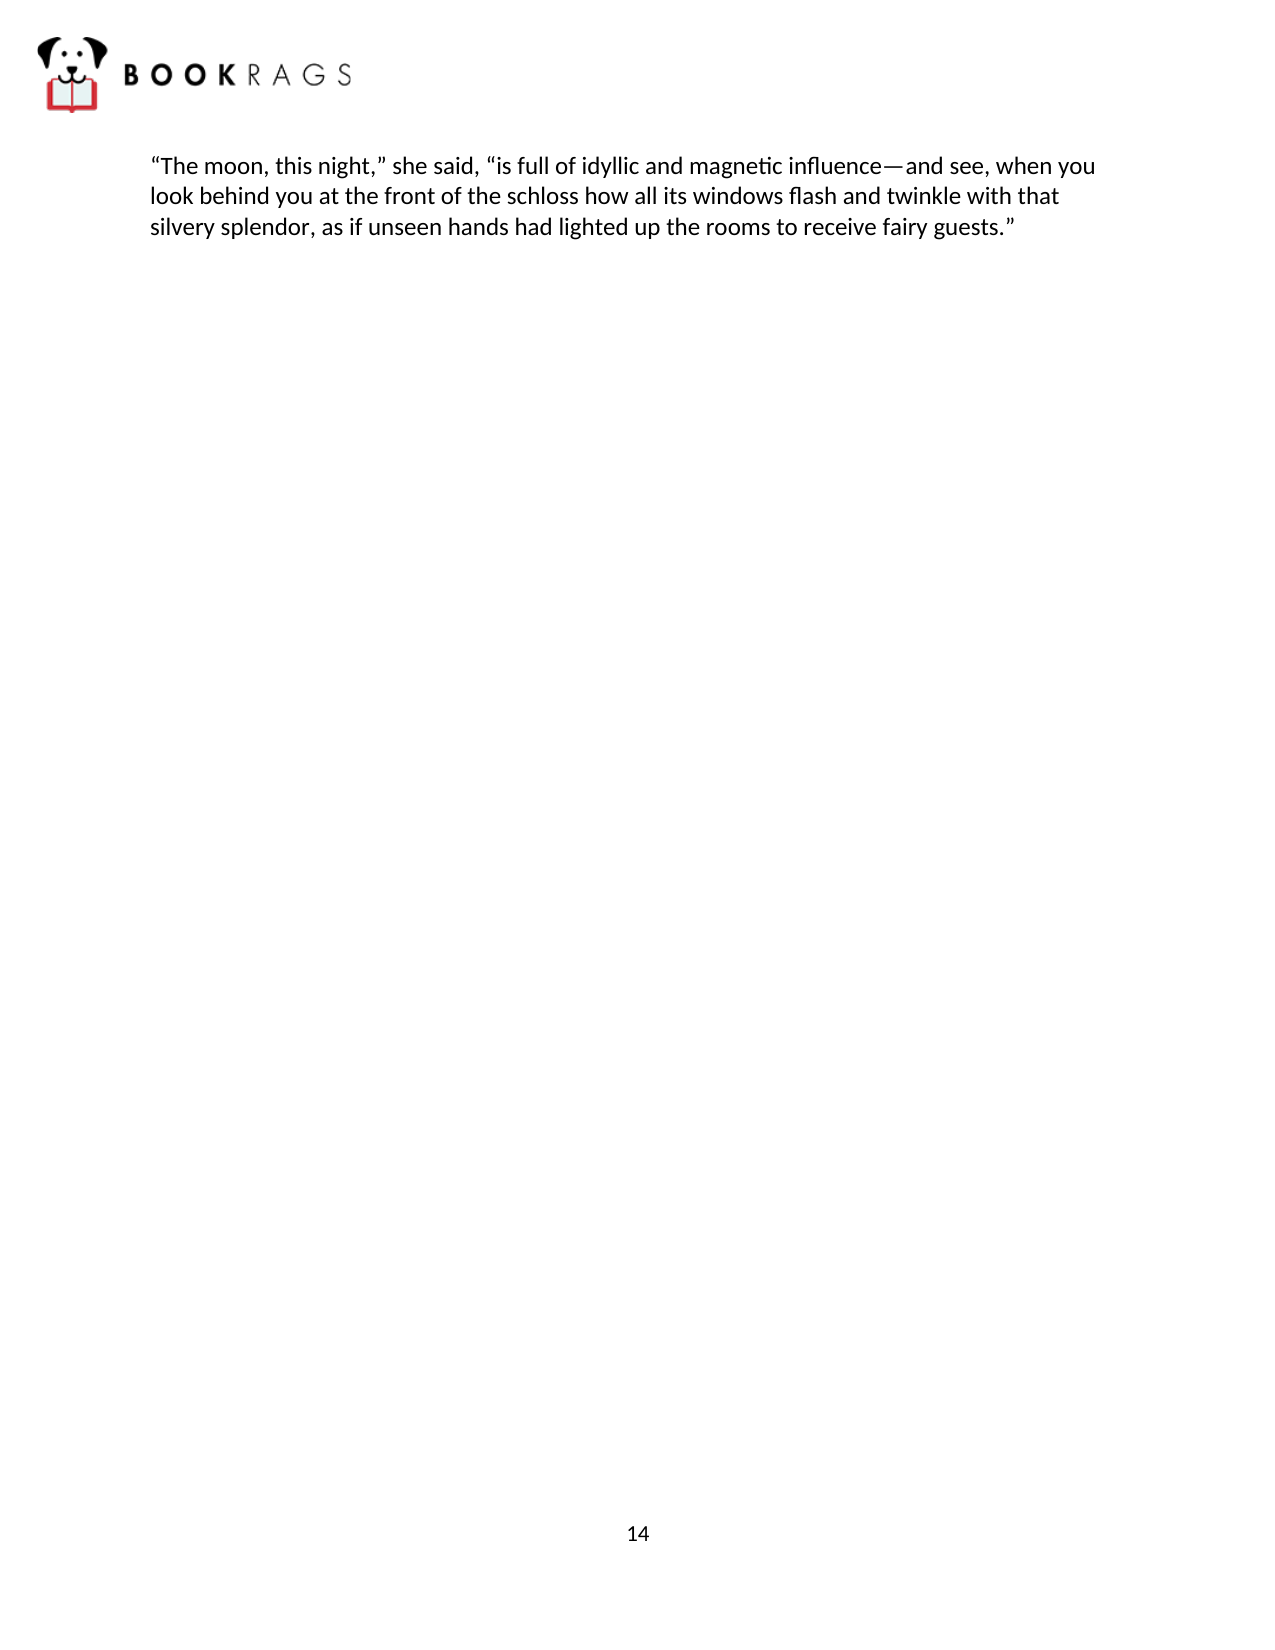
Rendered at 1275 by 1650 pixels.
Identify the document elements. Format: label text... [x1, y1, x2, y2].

picture [37, 37, 351, 113]
text “The moon, this night,” she said, “is full of idyllic and magnetic influence—­and see, when you look behind you at the front of the schloss how all its windows flash and twinkle with that silvery splendor, as if unseen hands had lighted up the rooms to receive fairy guests.” [150, 150, 1125, 242]
